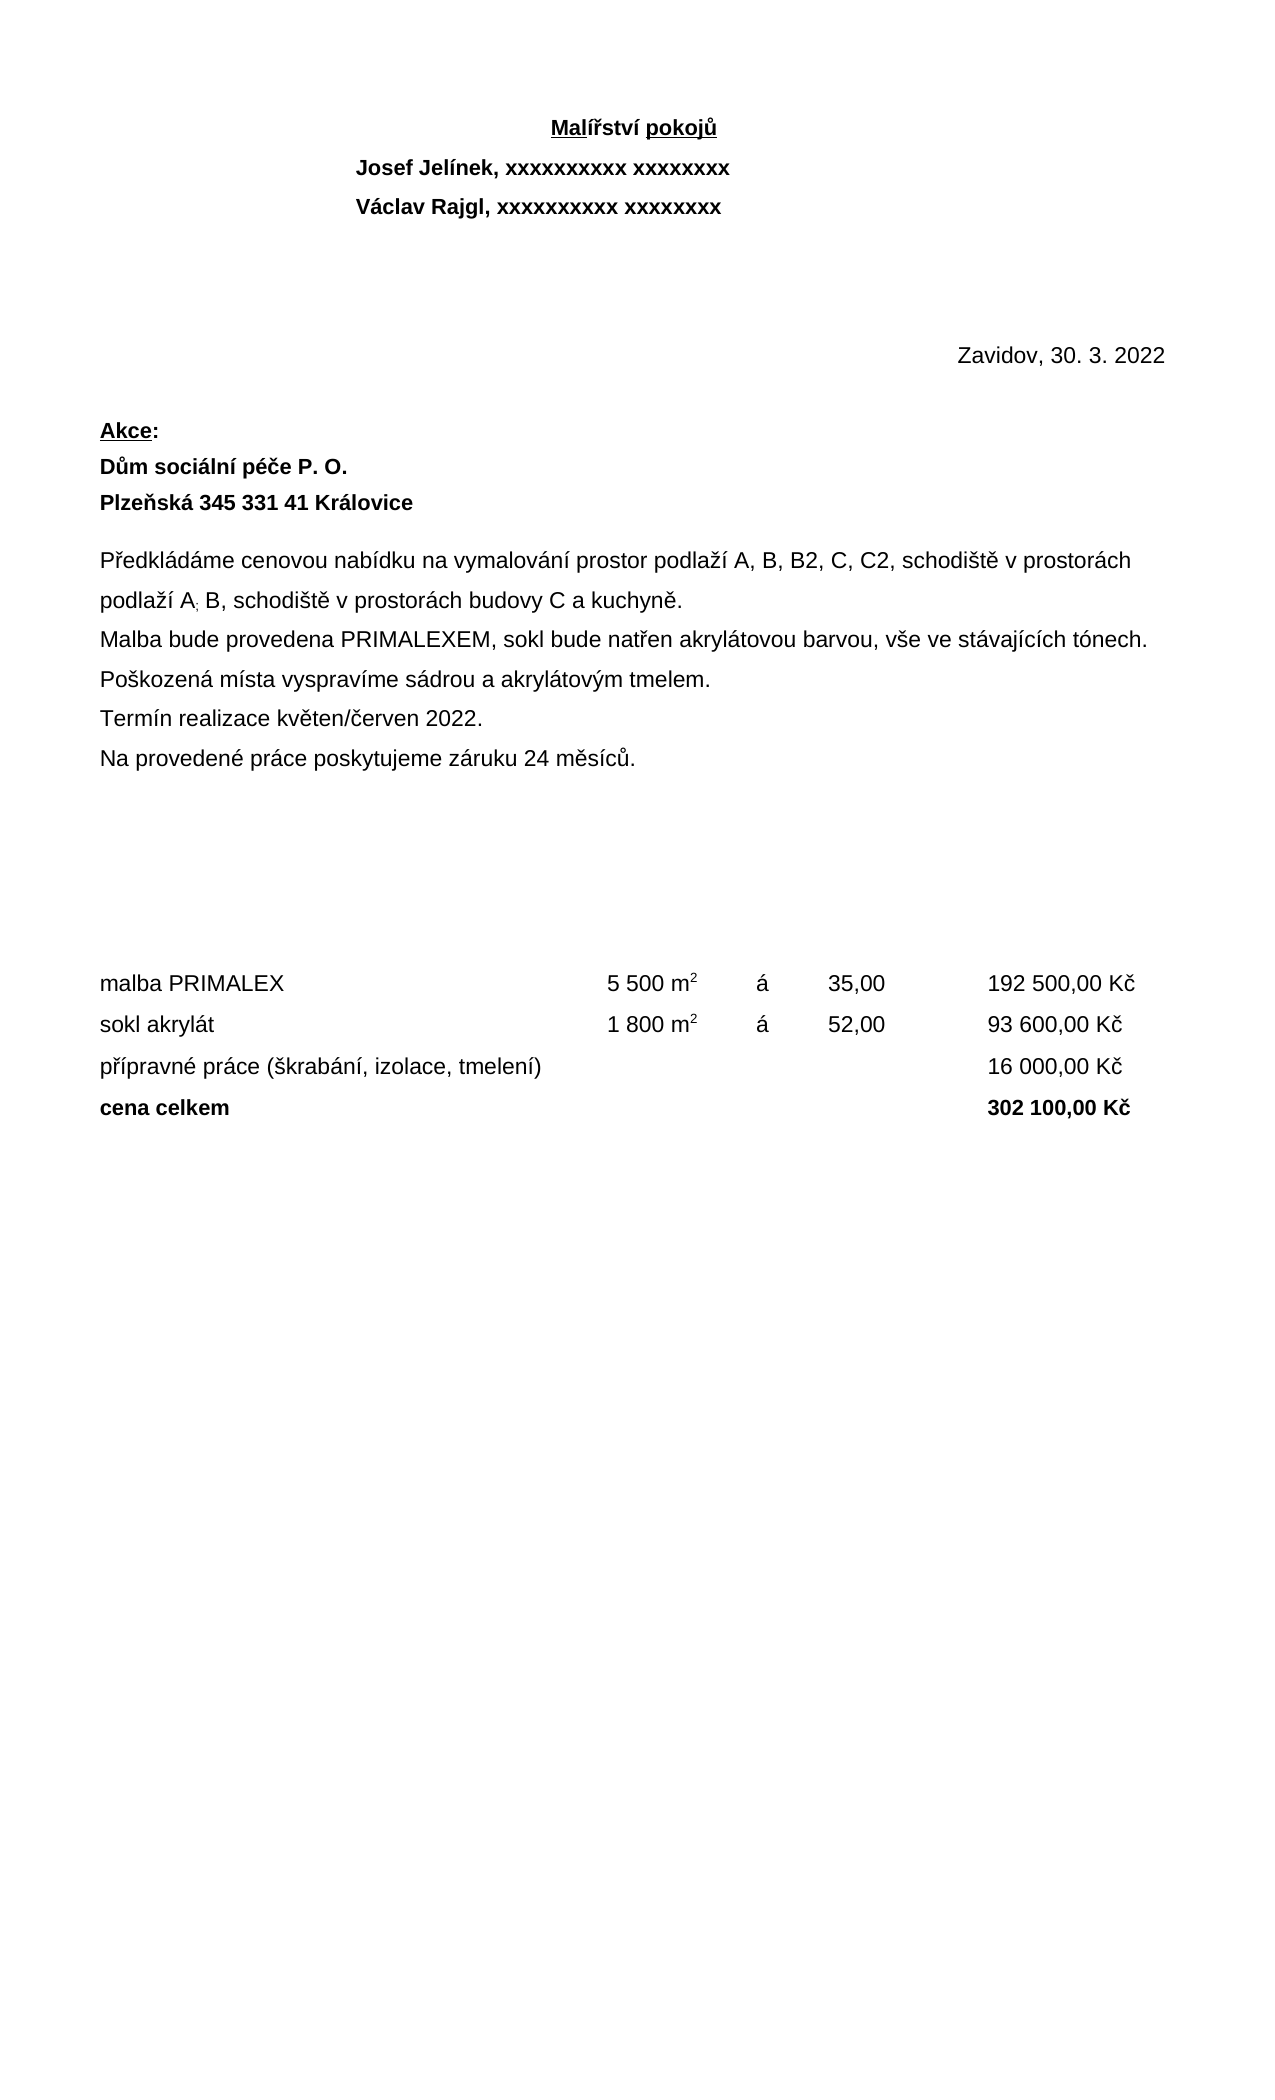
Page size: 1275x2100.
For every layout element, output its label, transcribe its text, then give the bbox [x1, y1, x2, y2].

text Termín realizace květen/červen 2022. [99, 695, 1165, 735]
text Na provedené práce poskytujeme záruku 24 měsíců. [99, 735, 1165, 774]
text malba PRIMALEX 5 500 m2 á 35,00 192 500,00 Kč [99, 958, 1165, 1000]
text Malba bude provedena PRIMALEXEM, sokl bude natřen akrylátovou barvou, vše ve stávajících tónech. Poškozená místa vyspravíme sádrou a akrylátovým tmelem. [99, 616, 1165, 695]
text Plzeňská 345 331 41 Královice [99, 479, 634, 519]
text Josef Jelínek, xxxxxxxxxx xxxxxxxx [356, 143, 910, 183]
text Dům sociální péče P. O. [99, 457, 1165, 479]
text Václav Rajgl, xxxxxxxxxx xxxxxxxx [356, 183, 910, 222]
text cena celkem 302 100,00 Kč [99, 1083, 1165, 1124]
text Zavidov, 30. 3. 2022 [99, 345, 1165, 368]
text Akce: [99, 421, 1165, 443]
text sokl akrylát 1 800 m2 á 52,00 93 600,00 Kč [99, 1000, 1165, 1041]
text Předkládáme cenovou nabídku na vymalování prostor podlaží A, B, B2, C, C2, schodiště v prostorách podlaží A; B, schodiště v prostorách budovy C a kuchyně. [99, 537, 1165, 616]
text Malířství pokojů [358, 104, 910, 143]
text přípravné práce (škrabání, izolace, tmelení) 16 000,00 Kč [99, 1041, 1165, 1083]
